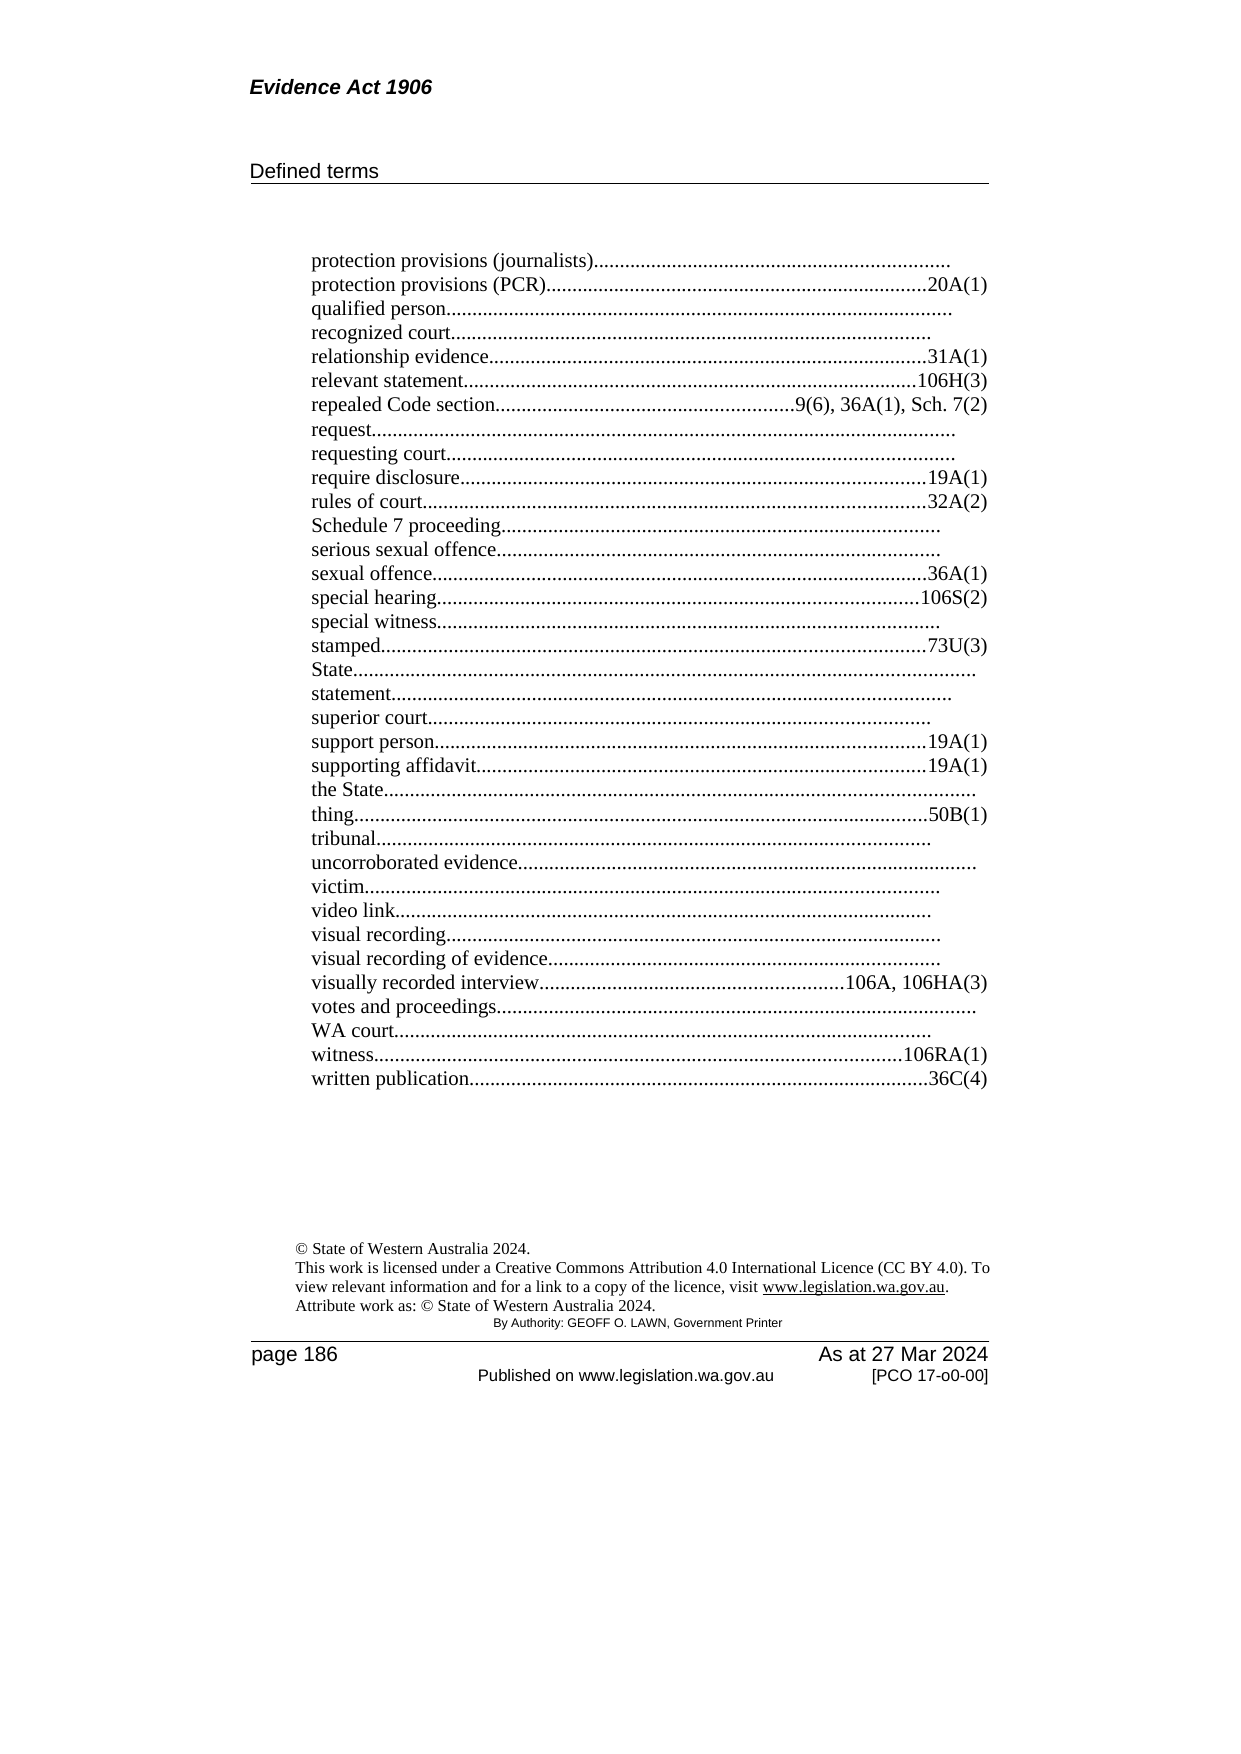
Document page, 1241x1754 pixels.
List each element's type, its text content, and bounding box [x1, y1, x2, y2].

text stamped 73U(3) [311, 633, 929, 657]
text sexual offence 36A(1) [311, 561, 929, 585]
text serious sexual offence 106A [311, 537, 929, 561]
text Schedule 7 proceeding 106A [311, 513, 929, 537]
text require disclosure 19A(1) [311, 464, 929, 489]
text State 3 [311, 657, 929, 681]
text thing 50B(1) [311, 801, 929, 826]
text relationship evidence 31A(1) [311, 344, 929, 368]
text repealed Code section 9(6), 36A(1), Sch. 7(2) [311, 392, 929, 416]
text uncorroborated evidence 3 [311, 849, 929, 874]
text special witness 106A [311, 609, 929, 633]
text request 115 [311, 416, 929, 441]
text protection provisions (PCR) 20A(1) [311, 272, 929, 296]
text protection provisions (journalists) 20G [311, 248, 929, 272]
text votes and proceedings 3 [311, 994, 929, 1018]
text written publication 36C(4) [311, 1066, 929, 1090]
text visually recorded interview 106A, 106HA(3) [311, 970, 929, 994]
text special hearing 106S(2) [311, 585, 929, 609]
text qualified person 79B [311, 296, 929, 320]
text WA court 120(1) [311, 1018, 929, 1042]
text tribunal 120(1) [311, 826, 929, 849]
text superior court 109(1) [311, 705, 929, 729]
text video link 120(1) [311, 898, 929, 922]
text witness 106RA(1) [311, 1042, 929, 1066]
text the State 3 [311, 777, 929, 801]
text rules of court 32A(2) [311, 489, 929, 513]
text supporting affidavit 19A(1) [311, 753, 929, 777]
text support person 19A(1) [311, 729, 929, 753]
text victim 106A [311, 874, 929, 898]
text visual recording 106A [311, 922, 929, 946]
text statement 79B [311, 681, 929, 705]
text requesting court 115 [311, 441, 929, 464]
text visual recording of evidence 106A [311, 946, 929, 970]
text relevant statement 106H(3) [311, 368, 929, 392]
text recognized court 120(1) [311, 320, 929, 344]
